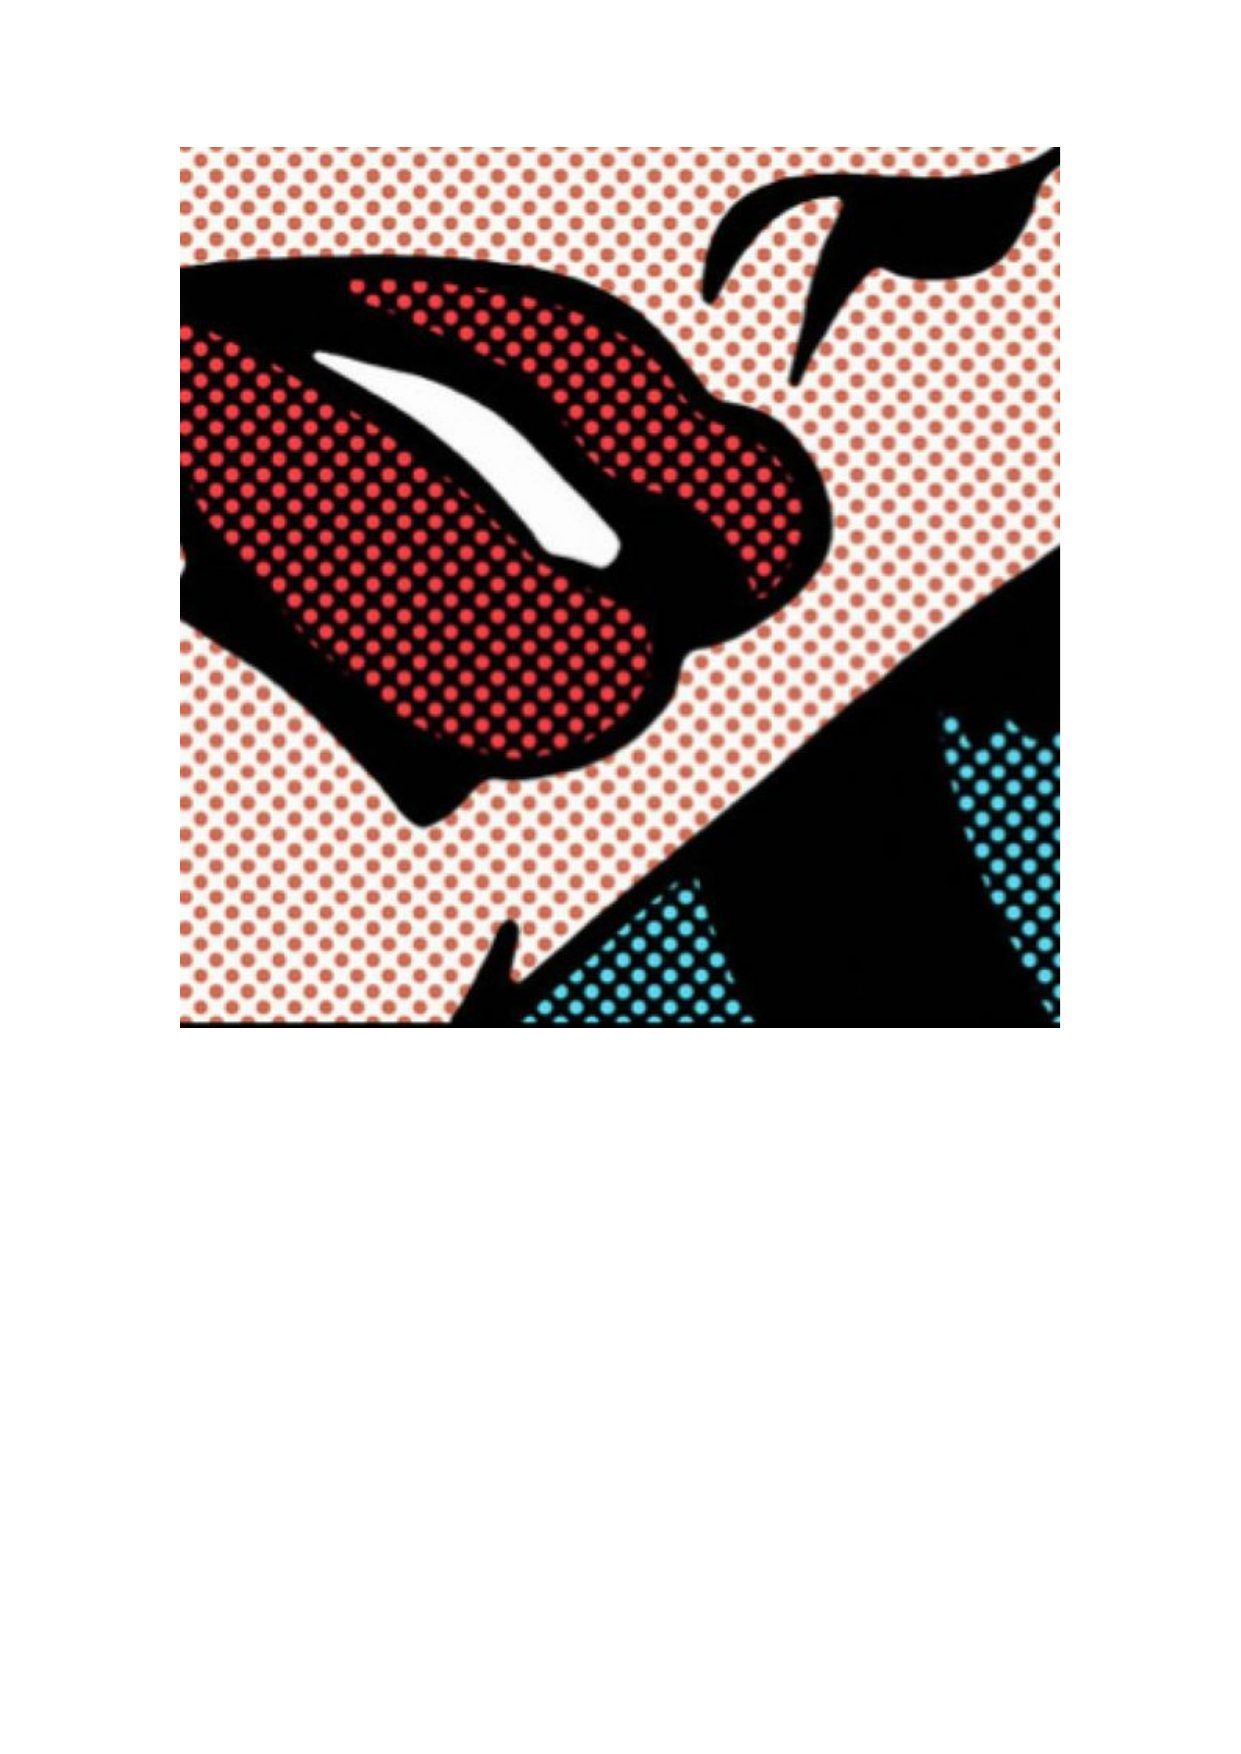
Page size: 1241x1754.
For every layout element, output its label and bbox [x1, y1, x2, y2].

picture [180, 147, 1061, 1028]
